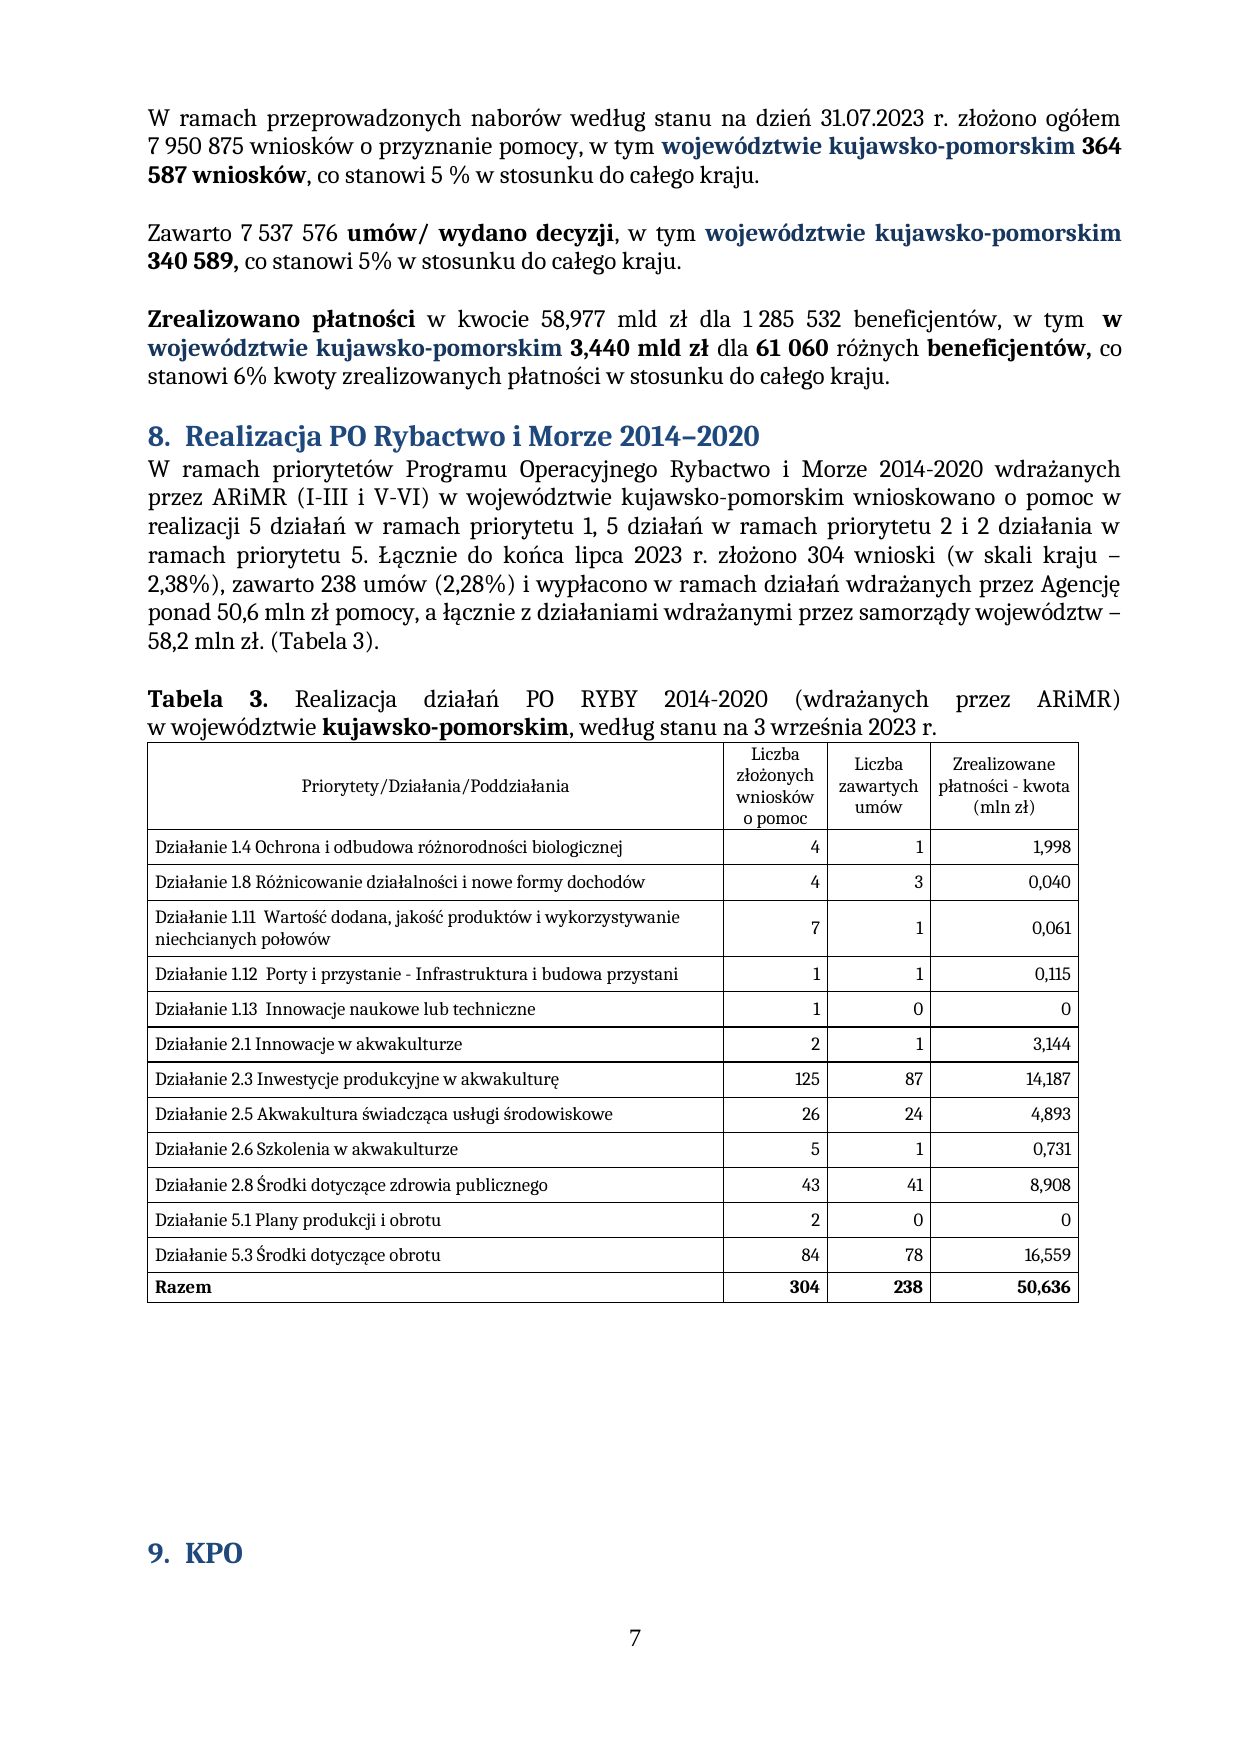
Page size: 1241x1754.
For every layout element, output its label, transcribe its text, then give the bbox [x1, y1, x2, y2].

table_cell 1 [828, 957, 930, 991]
table_cell 0,040 [931, 865, 1078, 899]
list Realizacja PO Rybactwo i Morze 2014–2020 [148, 420, 1122, 454]
table_cell 4 [724, 830, 827, 864]
table_cell 41 [828, 1168, 930, 1202]
table_cell 1 [828, 1133, 930, 1167]
table_cell 0,115 [931, 957, 1078, 991]
table_cell Działanie 1.4 Ochrona i odbudowa różnorodności biologicznej [148, 830, 723, 864]
table_cell 0,731 [931, 1133, 1078, 1167]
table_cell 1 [828, 901, 930, 956]
table_cell 78 [828, 1238, 930, 1272]
table_cell 1 [724, 992, 827, 1026]
table_cell 50,636 [931, 1273, 1078, 1302]
table_header Liczba zawartych umów [828, 743, 930, 829]
table_cell Działanie 1.8 Różnicowanie działalności i nowe formy dochodów [148, 865, 723, 899]
table_cell Działanie 1.11 Wartość dodana, jakość produktów i wykorzystywanie niechcianych połowów [148, 901, 723, 956]
table_cell 2 [724, 1028, 827, 1061]
list KPO [148, 1536, 1122, 1571]
table_cell 7 [724, 901, 827, 956]
table_cell Razem [148, 1273, 723, 1302]
table_header Zrealizowane płatności - kwota (mln zł) [931, 743, 1078, 829]
table_cell 4 [724, 865, 827, 899]
table_cell 84 [724, 1238, 827, 1272]
table_cell 1,998 [931, 830, 1078, 864]
table_cell Działanie 5.1 Plany produkcji i obrotu [148, 1203, 723, 1237]
table_cell 125 [724, 1063, 827, 1097]
table_cell Działanie 2.5 Akwakultura świadcząca usługi środowiskowe [148, 1098, 723, 1132]
table_cell 3,144 [931, 1028, 1078, 1061]
table_cell Działanie 2.3 Inwestycje produkcyjne w akwakulturę [148, 1063, 723, 1097]
table_cell 3 [828, 865, 930, 899]
table_cell 304 [724, 1273, 827, 1302]
list Zrealizowano płatności w kwocie 58,977 mld zł dla 1 285 532 beneficjentów, w tym w województwie kujawsko-pomorskim 3,440 mld zł dla 61 060 różnych beneficjentów, co stanowi 6% kwoty zrealizowanych płatności w stosunku do całego kraju. [148, 305, 1122, 391]
table_cell 5 [724, 1133, 827, 1167]
table_cell 0,061 [931, 901, 1078, 956]
table_cell Działanie 1.13 Innowacje naukowe lub techniczne [148, 992, 723, 1026]
list W ramach przeprowadzonych naborów według stanu na dzień 31.07.2023 r. złożono ogółem 7 950 875 wniosków o przyznanie pomocy, w tym województwie kujawsko-pomorskim 364 587 wniosków, co stanowi 5 % w stosunku do całego kraju. [148, 103, 1122, 190]
table_cell 87 [828, 1063, 930, 1097]
table_cell 26 [724, 1098, 827, 1132]
table_cell Działanie 2.6 Szkolenia w akwakulturze [148, 1133, 723, 1167]
table_cell Działanie 2.1 Innowacje w akwakulturze [148, 1028, 723, 1061]
table_cell 238 [828, 1273, 930, 1302]
table_cell 24 [828, 1098, 930, 1132]
table_cell 43 [724, 1168, 827, 1202]
table_cell 2 [724, 1203, 827, 1237]
table_header Liczba złożonych wniosków o pomoc [724, 743, 827, 829]
list W ramach priorytetów Programu Operacyjnego Rybactwo i Morze 2014-2020 wdrażanych przez ARiMR (I-III i V-VI) w województwie kujawsko-pomorskim wnioskowano o pomoc w realizacji 5 działań w ramach priorytetu 1, 5 działań w ramach priorytetu 2 i 2 działania w ramach priorytetu 5. Łącznie do końca lipca 2023 r. złożono 304 wnioski (w skali kraju – 2,38%), zawarto 238 umów (2,28%) i wypłacono w ramach działań wdrażanych przez Agencję ponad 50,6 mln zł pomocy, a łącznie z działaniami wdrażanymi przez samorządy województw –58,2 mln zł. (Tabela 3). [148, 454, 1122, 656]
table_cell 1 [724, 957, 827, 991]
table_cell 16,559 [931, 1238, 1078, 1272]
table_cell Działanie 1.12 Porty i przystanie - Infrastruktura i budowa przystani [148, 957, 723, 991]
table_cell Działanie 5.3 Środki dotyczące obrotu [148, 1238, 723, 1272]
table_cell 1 [828, 830, 930, 864]
table_cell 0 [828, 992, 930, 1026]
table_cell 8,908 [931, 1168, 1078, 1202]
list Zawarto 7 537 576 umów/ wydano decyzji, w tym województwie kujawsko-pomorskim 340 589, co stanowi 5% w stosunku do całego kraju. [148, 218, 1122, 276]
table_header Priorytety/Działania/Poddziałania [148, 743, 723, 829]
list Tabela 3. Realizacja działań PO RYBY 2014-2020 (wdrażanych przez ARiMR) w województwie kujawsko-pomorskim, według stanu na 3 września 2023 r. [148, 684, 1122, 742]
table_cell 1 [828, 1028, 930, 1061]
table_cell Działanie 2.8 Środki dotyczące zdrowia publicznego [148, 1168, 723, 1202]
table_cell 4,893 [931, 1098, 1078, 1132]
table_cell 0 [931, 992, 1078, 1026]
table_cell 14,187 [931, 1063, 1078, 1097]
table_cell 0 [828, 1203, 930, 1237]
table_cell 0 [931, 1203, 1078, 1237]
